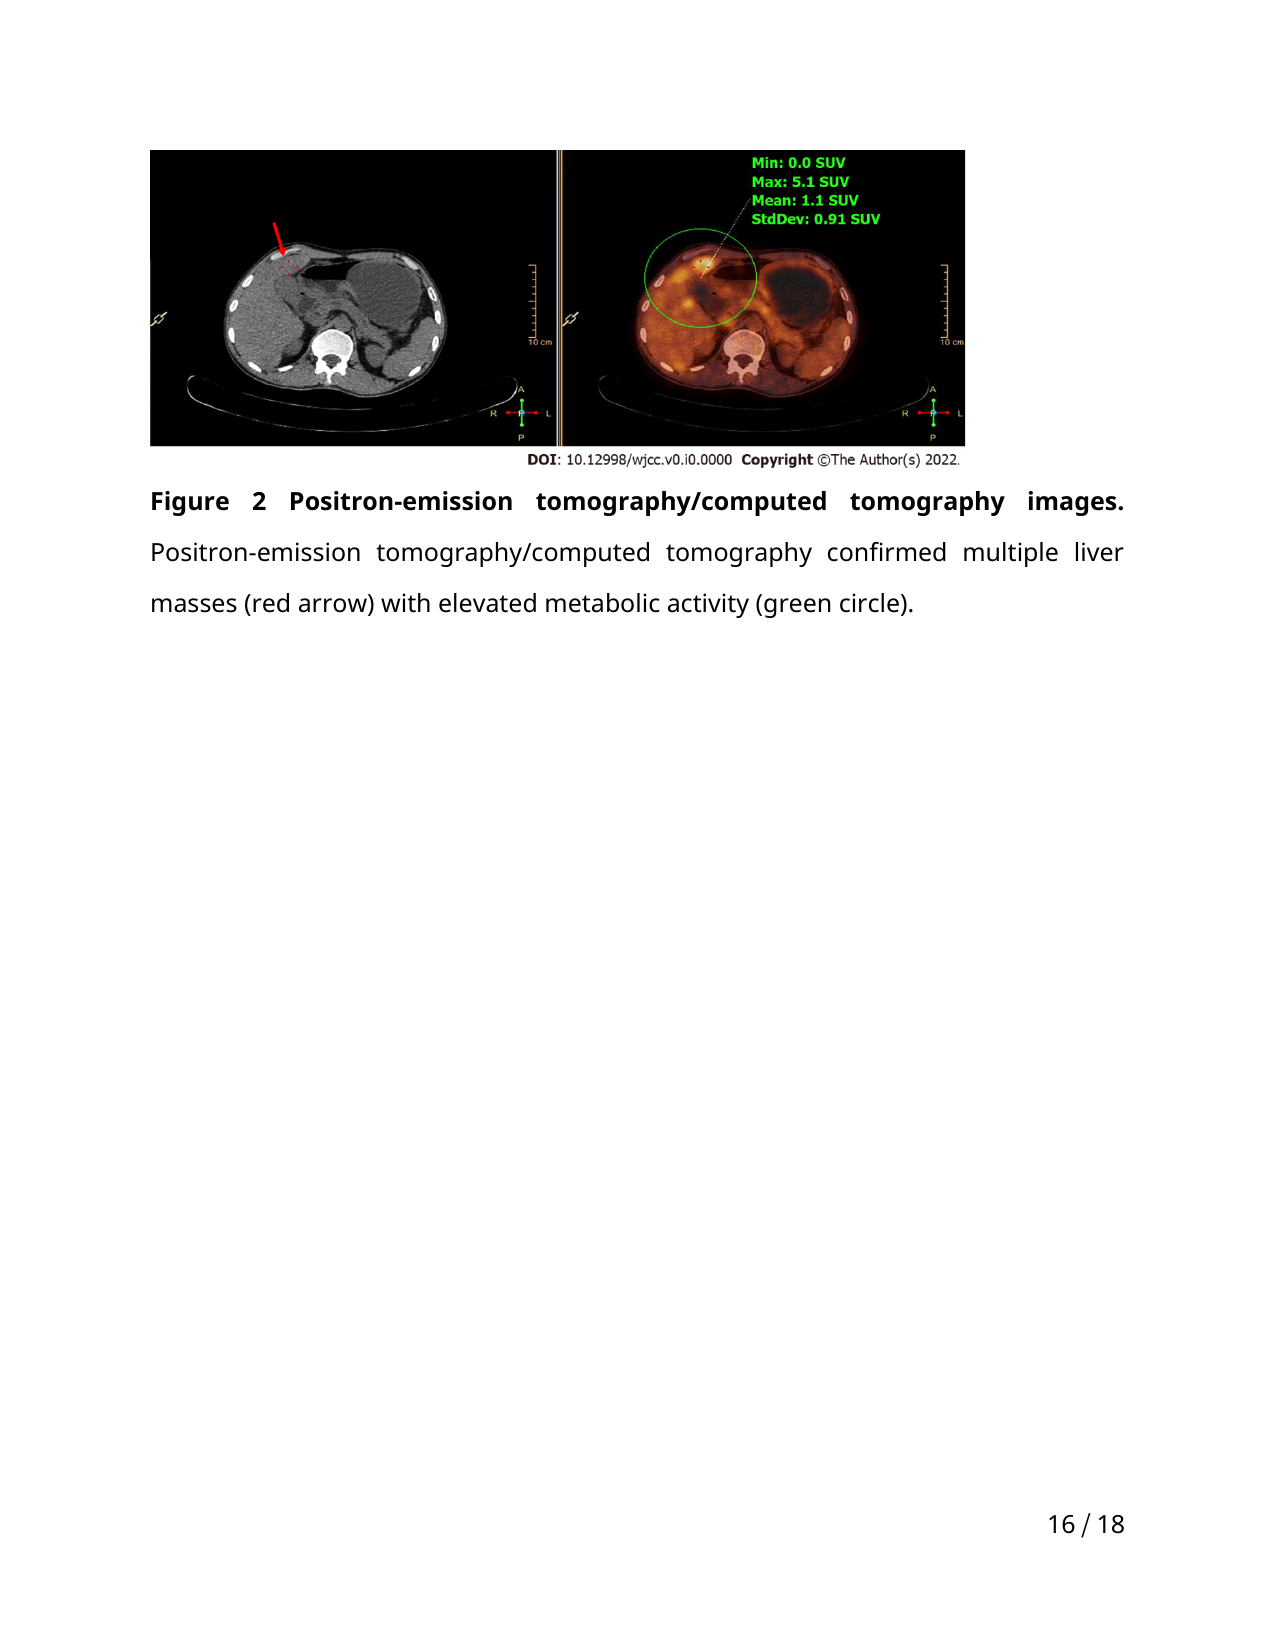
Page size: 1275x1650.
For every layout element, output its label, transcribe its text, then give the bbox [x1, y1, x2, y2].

text Figure 2 Positron-emission tomography/computed tomography images. Positron-emission tomography/computed tomography confirmed multiple liver masses (red arrow) with elevated metabolic activity (green circle). [150, 483, 1125, 619]
picture [150, 150, 966, 469]
